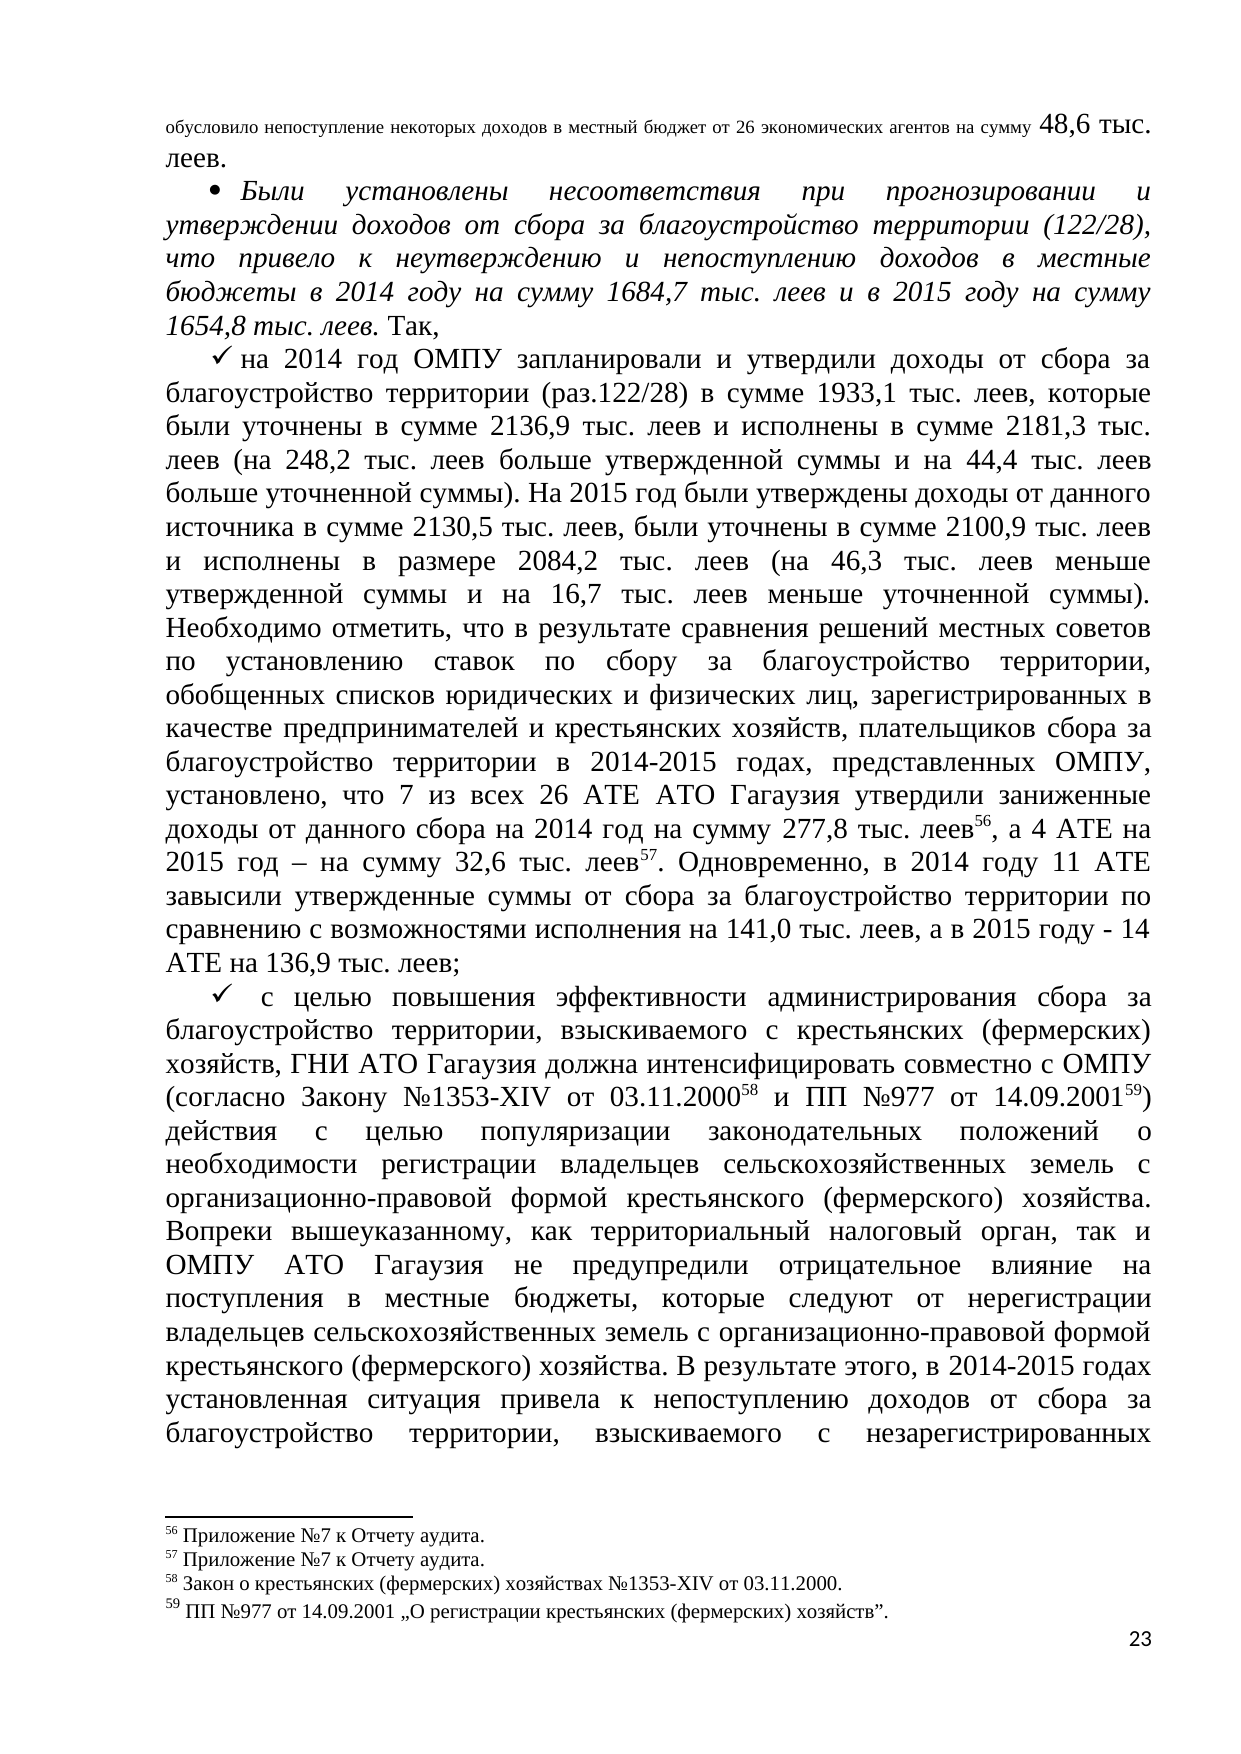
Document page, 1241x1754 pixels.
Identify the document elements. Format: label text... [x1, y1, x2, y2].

list на 2014 год ОМПУ запланировали и утвердили доходы от сбора за благоустройство территории (раз.122/28) в сумме 1933,1 тыс. леев, которые были уточнены в сумме 2136,9 тыс. леев и исполнены в сумме 2181,3 тыс. леев (на 248,2 тыс. леев больше утвержденной суммы и на 44,4 тыс. леев больше уточненной суммы). На 2015 год были утверждены доходы от данного источника в сумме 2130,5 тыс. леев, были уточнены в сумме 2100,9 тыс. леев и исполнены в размере 2084,2 тыс. леев (на 46,3 тыс. леев меньше утвержденной суммы и на 16,7 тыс. леев меньше уточненной суммы). Необходимо отметить, что в результате сравнения решений местных советов по установлению ставок по сбору за благоустройство территории, обобщенных списков юридических и физических лиц, зарегистрированных в качестве предпринимателей и крестьянских хозяйств, плательщиков сбора за благоустройство территории в 2014-2015 годах, представленных ОМПУ, установлено, что 7 из всех 26 АТЕ АТО Гагаузия утвердили заниженные доходы от данного сбора на 2014 год на сумму 277,8 тыс. леев, а 4 АТЕ на 2015 год – на сумму 32,6 тыс. леев. Одновременно, в 2014 году 11 АТЕ завысили утвержденные суммы от сбора за благоустройство территории по сравнению с возможностями исполнения на 141,0 тыс. леев, а в 2015 году - 14 АТЕ на 136,9 тыс. леев; [165, 341, 1152, 979]
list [165, 979, 1152, 1482]
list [165, 106, 1152, 173]
list Были установлены несоответствия при прогнозировании и утверждении доходов от сбора за благоустройство территории (122/28), что привело к неутверждению и непоступлению доходов в местные бюджеты в 2014 году на сумму 1684,7 тыс. леев и в 2015 году на сумму 1654,8 тыс. леев. Так, [165, 173, 1152, 341]
